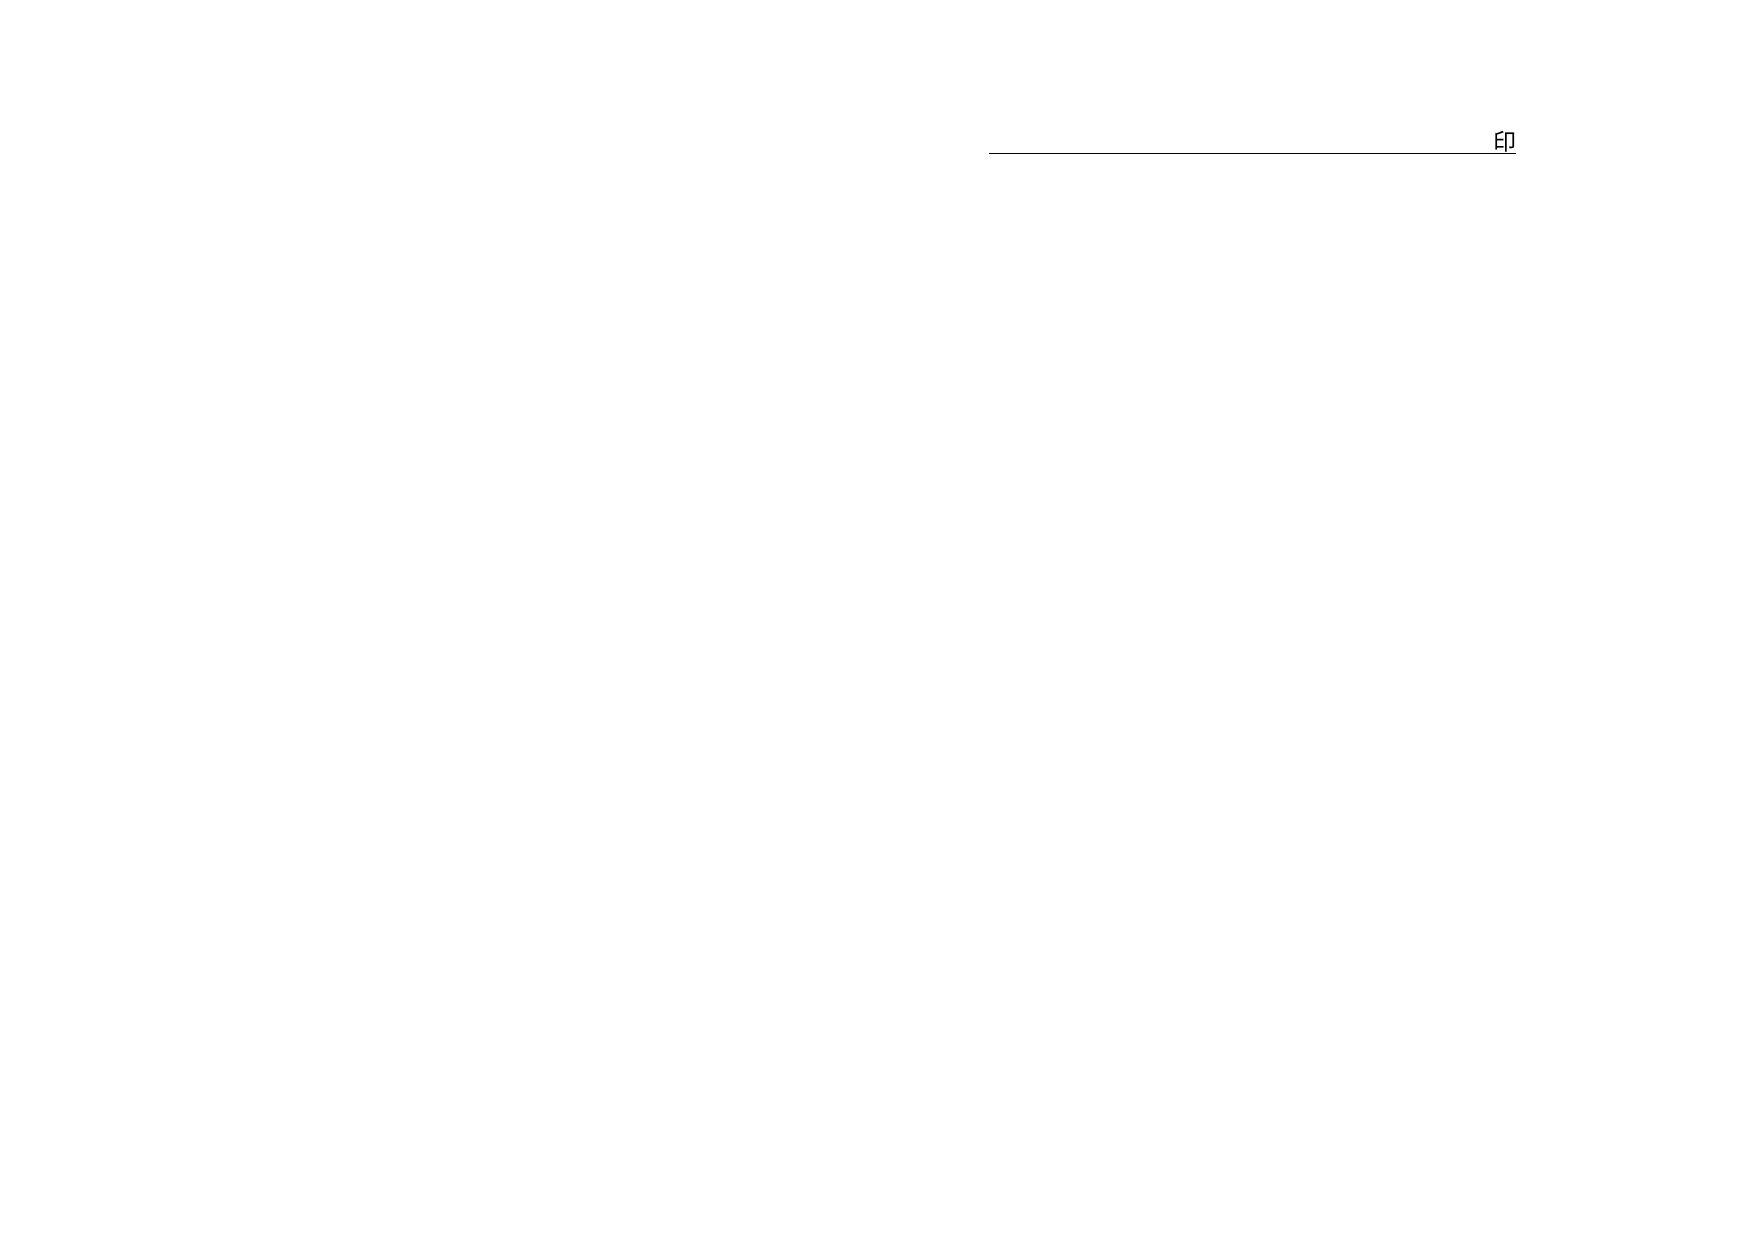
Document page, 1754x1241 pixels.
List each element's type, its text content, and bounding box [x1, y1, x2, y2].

text 印 [118, 112, 1636, 169]
